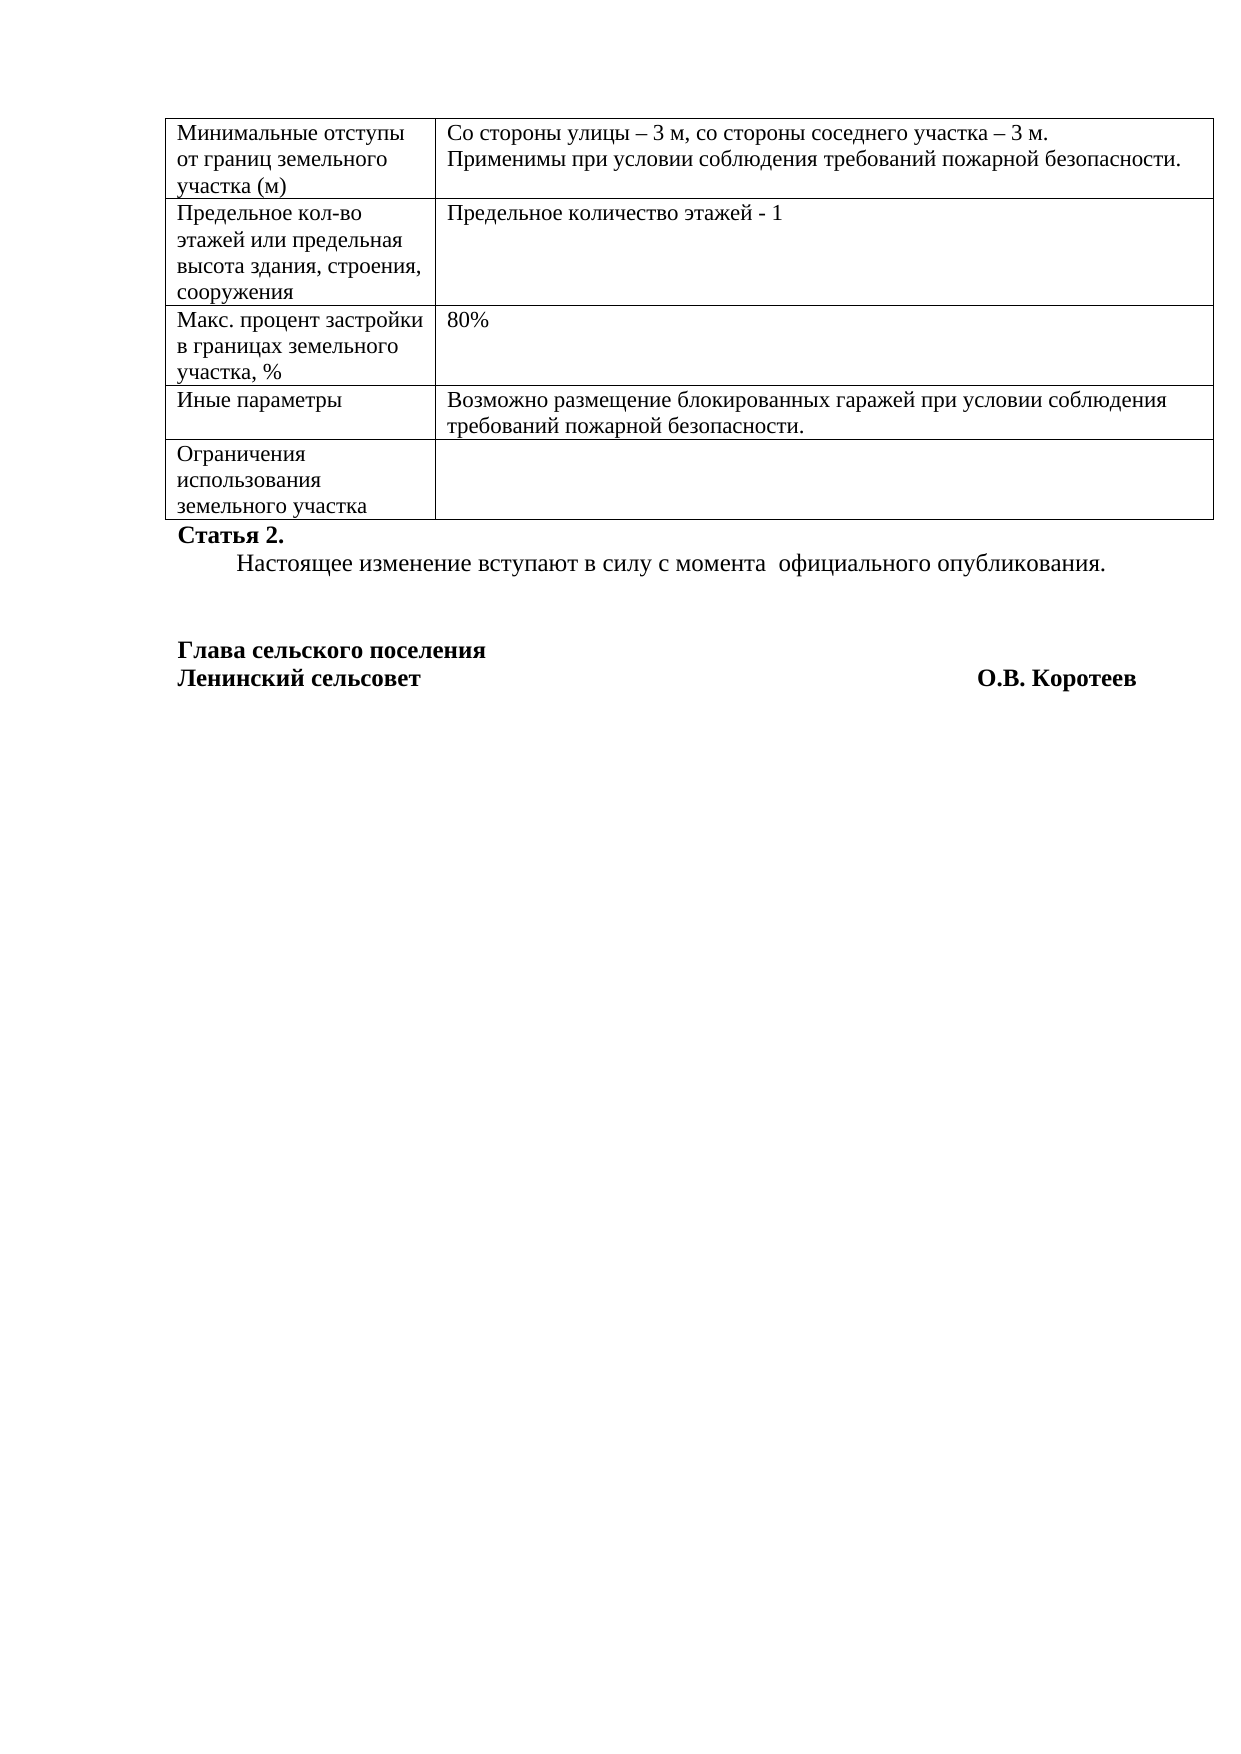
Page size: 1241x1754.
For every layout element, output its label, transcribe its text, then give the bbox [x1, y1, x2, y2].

table_cell Иные параметры [166, 386, 435, 438]
table_cell Со стороны улицы – 3 м, со стороны соседнего участка – 3 м. Применимы при условии соблюдения требований пожарной безопасности. [436, 119, 1213, 198]
table_cell Минимальные отступы от границ земельного участка (м) [166, 119, 435, 198]
table_cell Ограничения использования земельного участка [166, 440, 435, 519]
text Статья 2. [177, 520, 1152, 548]
table_cell [436, 440, 1213, 519]
table_cell Возможно размещение блокированных гаражей при условии соблюдения требований пожарной безопасности. [436, 386, 1213, 438]
table_cell 80% [436, 306, 1213, 385]
table_cell Предельное количество этажей - 1 [436, 199, 1213, 305]
table_cell Предельное кол-во этажей или предельная высота здания, строения, сооружения [166, 199, 435, 305]
text Ленинский сельсовет О.В. Коротеев [177, 663, 1152, 692]
text Настоящее изменение вступают в силу с момента официального опубликования. [177, 548, 1152, 577]
table_cell Макс. процент застройки в границах земельного участка, % [166, 306, 435, 385]
text Глава сельского поселения [177, 635, 1152, 663]
